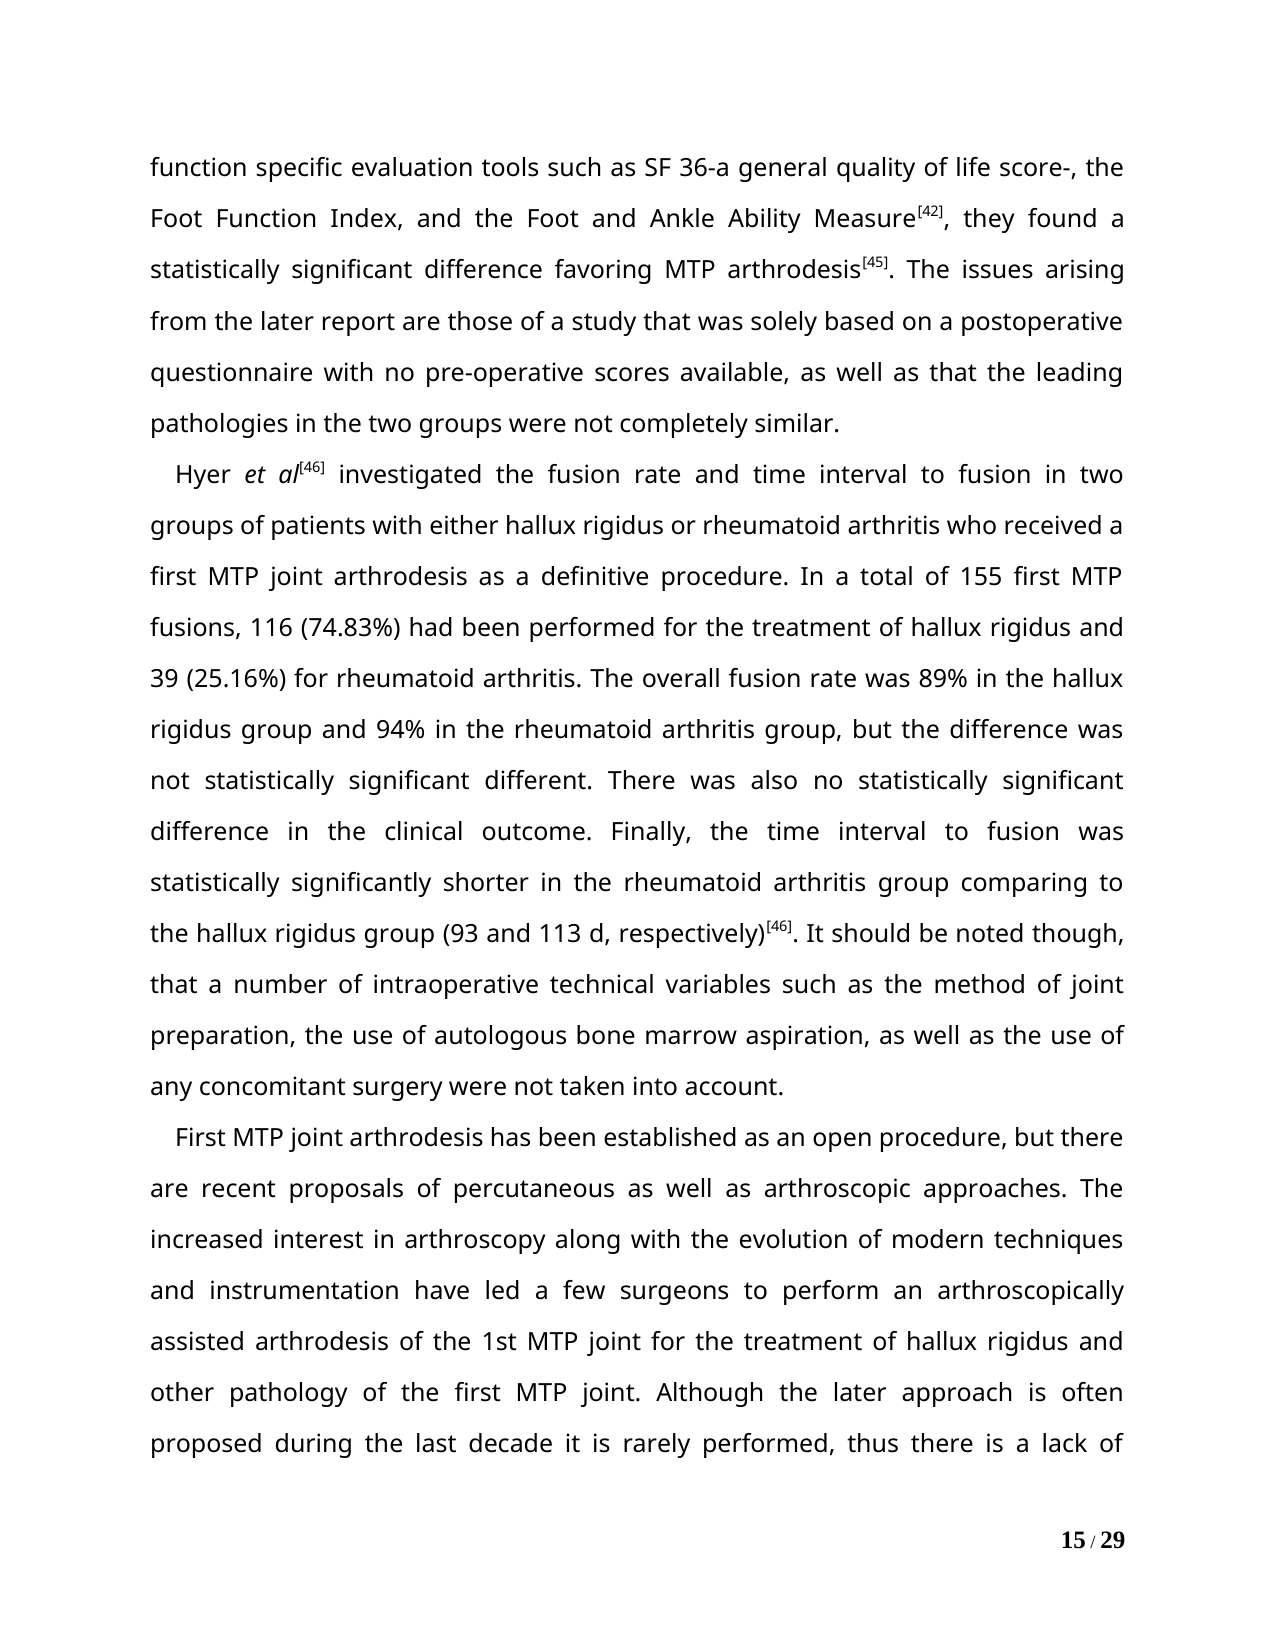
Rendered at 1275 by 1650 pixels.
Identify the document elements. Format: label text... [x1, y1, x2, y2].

text Hyer et al[46] investigated the fusion rate and time interval to fusion in two groups of patients with either hallux rigidus or rheumatoid arthritis who received a first MTP joint arthrodesis as a definitive procedure. In a total of 155 first MTP fusions, 116 (74.83%) had been performed for the treatment of hallux rigidus and 39 (25.16%) for rheumatoid arthritis. The overall fusion rate was 89% in the hallux rigidus group and 94% in the rheumatoid arthritis group, but the difference was not statistically significant different. There was also no statistically significant difference in the clinical outcome. Finally, the time interval to fusion was statistically significantly shorter in the rheumatoid arthritis group comparing to the hallux rigidus group (93 and 113 d, respectively)[46]. It should be noted though, that a number of intraoperative technical variables such as the method of joint preparation, the use of autologous bone marrow aspiration, as well as the use of any concomitant surgery were not taken into account. [150, 456, 1125, 1103]
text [150, 1120, 1125, 1460]
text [150, 150, 1125, 439]
